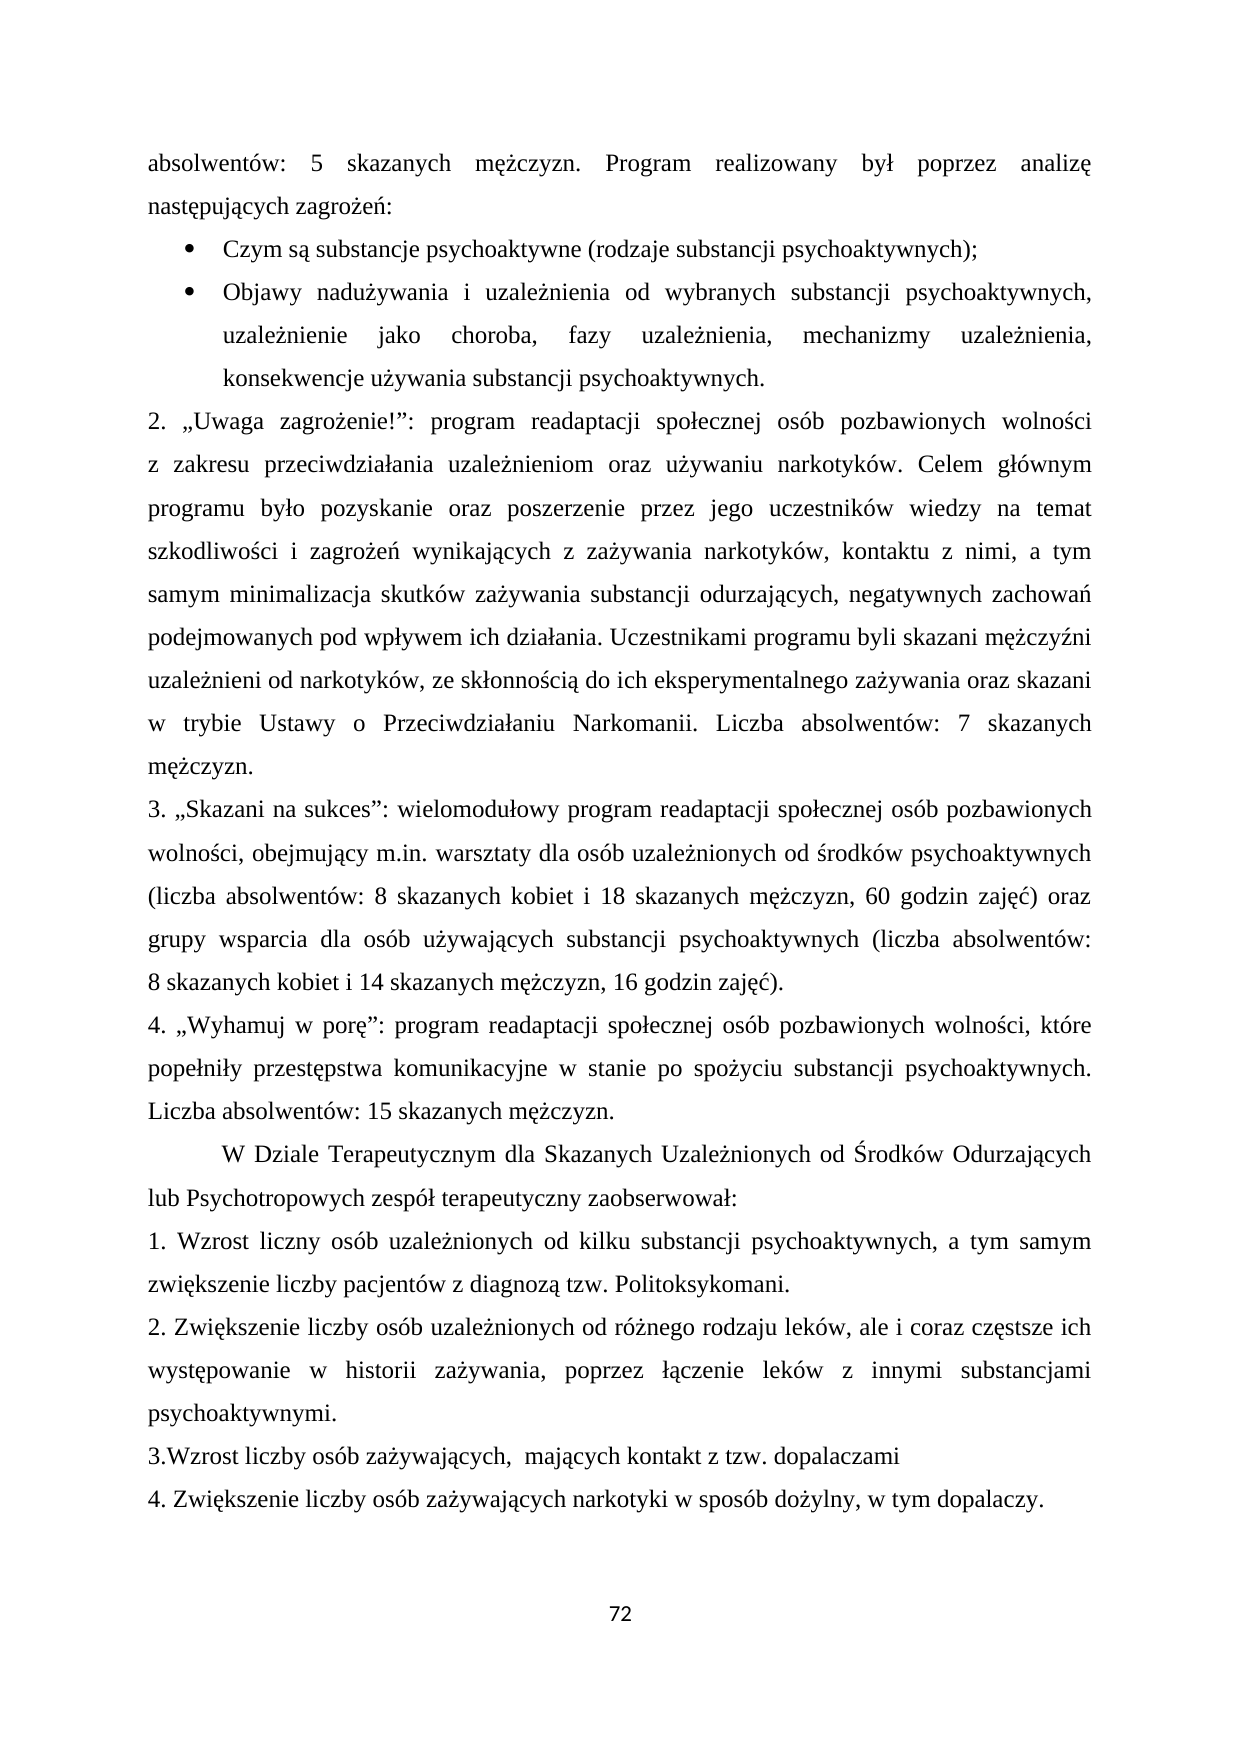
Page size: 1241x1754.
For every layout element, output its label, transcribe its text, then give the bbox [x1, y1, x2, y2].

text 4. „Wyhamuj w porę”: program readaptacji społecznej osób pozbawionych wolności, które popełniły przestępstwa komunikacyjne w stanie po spożyciu substancji psychoaktywnych. Liczba absolwentów: 15 skazanych mężczyzn. [148, 1010, 1092, 1125]
text 4. Zwiększenie liczby osób zażywających narkotyki w sposób dożylny, w tym dopalaczy. [148, 1484, 1092, 1513]
text 3. „Skazani na sukces”: wielomodułowy program readaptacji społecznej osób pozbawionych wolności, obejmujący m.in. warsztaty dla osób uzależnionych od środków psychoaktywnych (liczba absolwentów: 8 skazanych kobiet i 18 skazanych mężczyzn, 60 godzin zajęć) oraz grupy wsparcia dla osób używających substancji psychoaktywnych (liczba absolwentów: 8 skazanych kobiet i 14 skazanych mężczyzn, 16 godzin zajęć). [148, 794, 1092, 996]
text 1. Wzrost liczny osób uzależnionych od kilku substancji psychoaktywnych, a tym samym zwiększenie liczby pacjentów z diagnozą tzw. Politoksykomani. [148, 1226, 1092, 1298]
text W Dziale Terapeutycznym dla Skazanych Uzależnionych od Środków Odurzających lub Psychotropowych zespół terapeutyczny zaobserwował: [148, 1139, 1092, 1211]
list Czym są substancje psychoaktywne (rodzaje substancji psychoaktywnych); [185, 234, 1092, 263]
text 2. „Uwaga zagrożenie!”: program readaptacji społecznej osób pozbawionych wolności z zakresu przeciwdziałania uzależnieniom oraz używaniu narkotyków. Celem głównym programu było pozyskanie oraz poszerzenie przez jego uczestników wiedzy na temat szkodliwości i zagrożeń wynikających z zażywania narkotyków, kontaktu z nimi, a tym samym minimalizacja skutków zażywania substancji odurzających, negatywnych zachowań podejmowanych pod wpływem ich działania. Uczestnikami programu byli skazani mężczyźni uzależnieni od narkotyków, ze skłonnością do ich eksperymentalnego zażywania oraz skazani w trybie Ustawy o Przeciwdziałaniu Narkomanii. Liczba absolwentów: 7 skazanych mężczyzn. [148, 406, 1092, 780]
text 3.Wzrost liczby osób zażywających, mających kontakt z tzw. dopalaczami [148, 1441, 1092, 1470]
text 2. Zwiększenie liczby osób uzależnionych od różnego rodzaju leków, ale i coraz częstsze ich występowanie w historii zażywania, poprzez łączenie leków z innymi substancjami psychoaktywnymi. [148, 1312, 1092, 1427]
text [148, 148, 1092, 219]
list Objawy nadużywania i uzależnienia od wybranych substancji psychoaktywnych, uzależnienie jako choroba, fazy uzależnienia, mechanizmy uzależnienia, konsekwencje używania substancji psychoaktywnych. [185, 277, 1092, 392]
